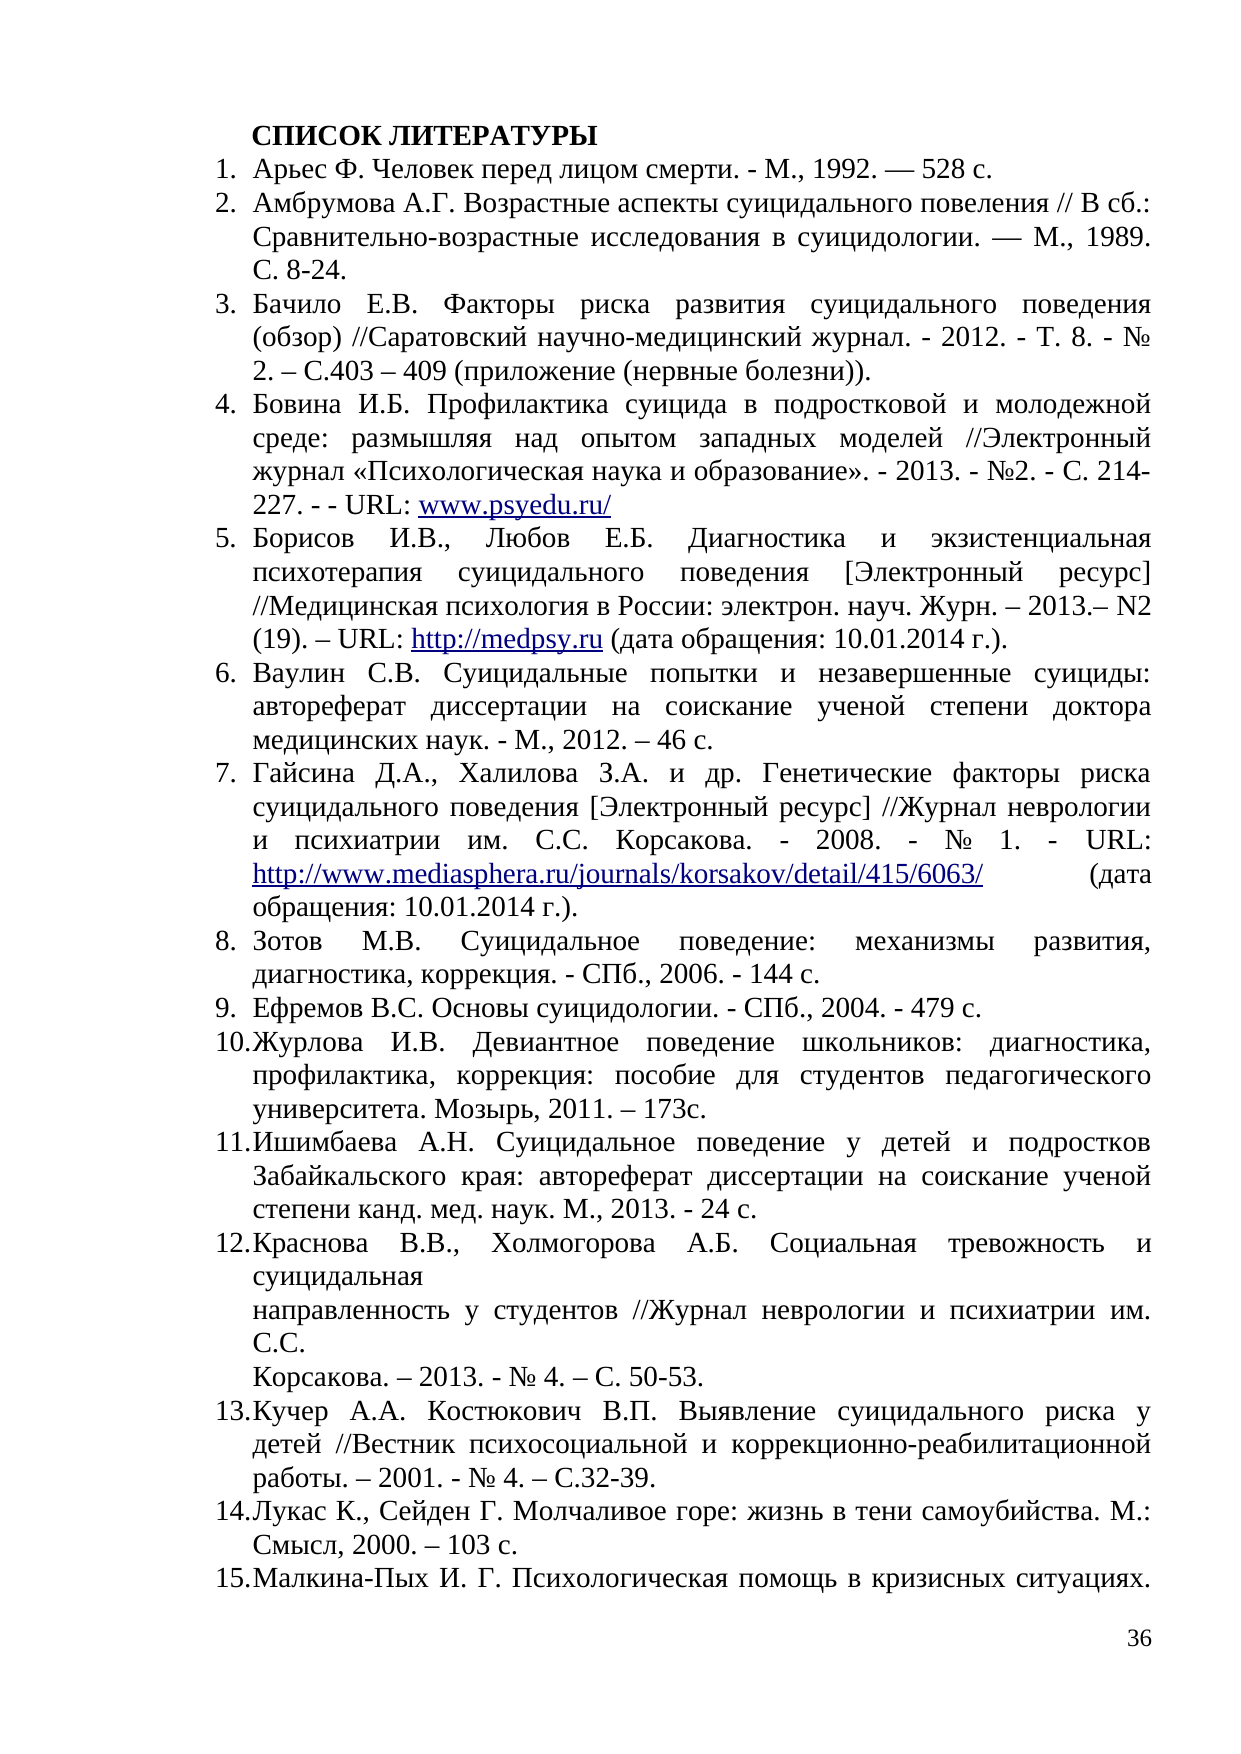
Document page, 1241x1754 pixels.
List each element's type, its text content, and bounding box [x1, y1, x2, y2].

list Журлова И.В. Девиантное поведение школьников: диагностика, профилактика, коррекция: пособие для студентов педагогического университета. Мозырь, 2011. – 173с. [215, 1024, 1152, 1124]
text СПИСОК ЛИТЕРАТУРЫ [178, 118, 1152, 152]
list Ваулин С.В. Суицидальные попытки и незавершенные суициды: автореферат диссертации на соискание ученой степени доктора медицинских наук. - М., 2012. – 46 с. [215, 655, 1152, 755]
list Кучер А.А. Костюкович В.П. Выявление суицидального риска у детей //Вестник психосоциальной и коррекционно-реабилитационной работы. – 2001. - № 4. – С.32-39. [215, 1393, 1152, 1493]
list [215, 1560, 1152, 1594]
list Арьес Ф. Человек перед лицом смерти. - М., 1992. — 528 с. [215, 152, 1152, 185]
list Гайсина Д.А., Халилова З.А. и др. Генетические факторы риска суицидального поведения [Электронный ресурс] //Журнал неврологии и психиатрии им. С.С. Корсакова. - 2008. - № 1. - URL: http://www.mediasphera.ru/journals/korsakov/detail/415/6063/ (дата обращения: 10.01.2014 г.). [215, 755, 1152, 923]
list Амбрумова А.Г. Возрастные аспекты суицидального повеления // В сб.: Сравнительно-возрастные исследования в суицидологии. — М., 1989. С. 8-24. [215, 185, 1152, 286]
list Борисов И.В., Любов Е.Б. Диагностика и экзистенциальная психотерапия суицидального поведения [Электронный ресурс] //Медицинская психология в России: электрон. науч. Журн. – 2013.– N2 (19). – URL: http://medpsy.ru (дата обращения: 10.01.2014 г.). [215, 521, 1152, 655]
list Краснова В.В., Холмогорова А.Б. Социальная тревожность и суицидальная направленность у студентов //Журнал неврологии и психиатрии им. С.С. Корсакова. – 2013. - № 4. – С. 50-53. [215, 1225, 1152, 1393]
list Бачило Е.В. Факторы риска развития суицидального поведения (обзор) //Саратовский научно-медицинский журнал. - 2012. - Т. 8. - № 2. – С.403 – 409 (приложение (нервные болезни)). [215, 286, 1152, 386]
list Лукас К., Сейден Г. Молчаливое горе: жизнь в тени самоубийства. М.: Смысл, 2000. – 103 с. [215, 1493, 1152, 1560]
list Ишимбаева А.Н. Суицидальное поведение у детей и подростков Забайкальского края: автореферат диссертации на соискание ученой степени канд. мед. наук. М., 2013. - 24 с. [215, 1124, 1152, 1225]
list Ефремов В.С. Основы суицидологии. - СПб., 2004. - 479 с. [215, 990, 1152, 1024]
list Зотов М.В. Суицидальное поведение: механизмы развития, диагностика, коррекция. - СПб., 2006. - 144 с. [215, 923, 1152, 990]
list Бовина И.Б. Профилактика суицида в подростковой и молодежной среде: размышляя над опытом западных моделей //Электронный журнал «Психологическая наука и образование». - 2013. - №2. - С. 214-227. - - URL: www.psyedu.ru/ [215, 386, 1152, 521]
